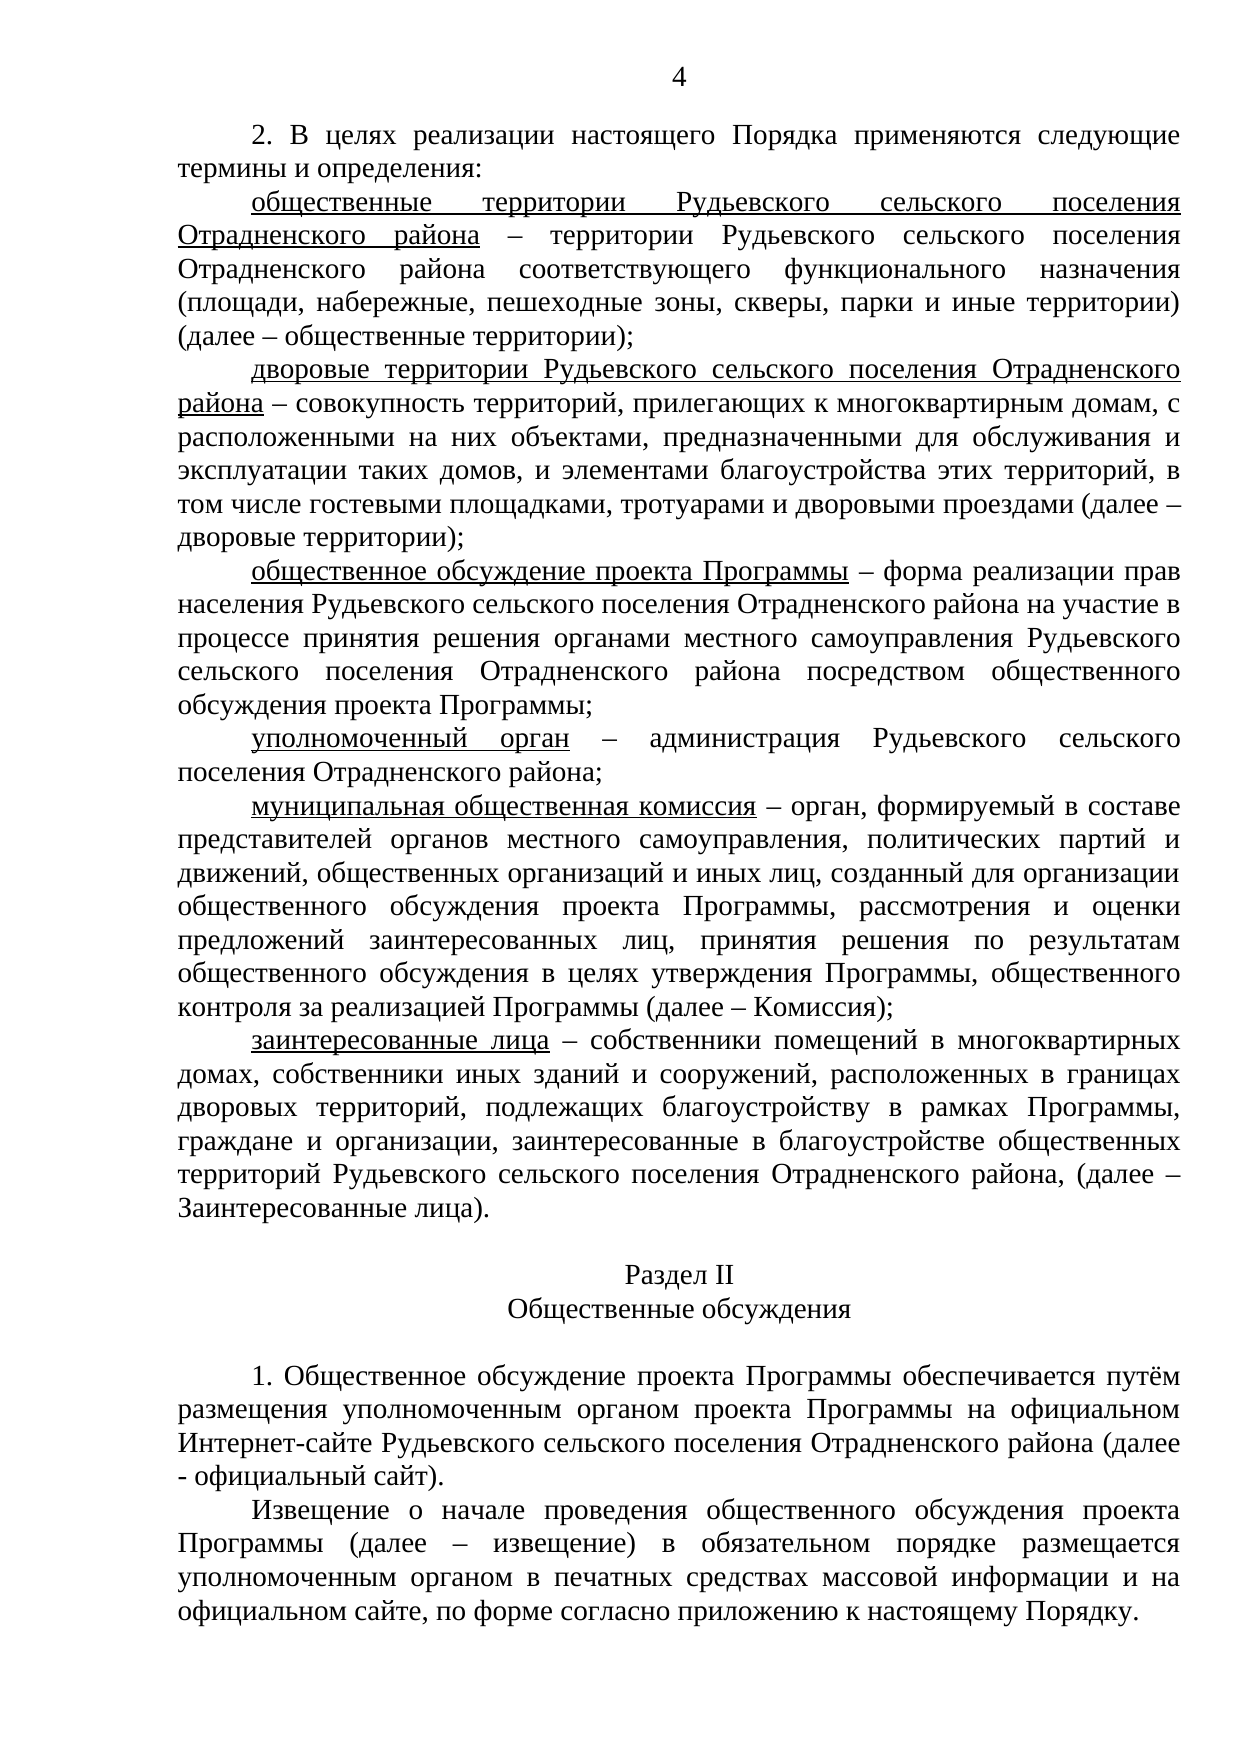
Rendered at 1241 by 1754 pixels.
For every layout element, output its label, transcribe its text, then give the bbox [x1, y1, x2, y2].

text уполномоченный орган – администрация Рудьевского сельского поселения Отрадненского района; [177, 721, 1181, 788]
text Общественные обсуждения [177, 1291, 1181, 1324]
text Извещение о начале проведения общественного обсуждения проекта Программы (далее – извещение) в обязательном порядке размещается уполномоченным органом в печатных средствах массовой информации и на официальном сайте, по форме согласно приложению к настоящему Порядку. [177, 1492, 1181, 1626]
text 2. В целях реализации настоящего Порядка применяются следующие термины и определения: [177, 89, 1181, 184]
text муниципальная общественная комиссия – орган, формируемый в составе представителей органов местного самоуправления, политических партий и движений, общественных организаций и иных лиц, созданный для организации общественного обсуждения проекта Программы, рассмотрения и оценки предложений заинтересованных лиц, принятия решения по результатам общественного обсуждения в целях утверждения Программы, общественного контроля за реализацией Программы (далее – Комиссия); [177, 788, 1181, 1022]
text 1. Общественное обсуждение проекта Программы обеспечивается путём размещения уполномоченным органом проекта Программы на официальном Интернет-сайте Рудьевского сельского поселения Отрадненского района (далее - официальный сайт). [177, 1358, 1181, 1492]
text заинтересованные лица – собственники помещений в многоквартирных домах, собственники иных зданий и сооружений, расположенных в границах дворовых территорий, подлежащих благоустройству в рамках Программы, граждане и организации, заинтересованные в благоустройстве общественных территорий Рудьевского сельского поселения Отрадненского района, (далее – Заинтересованные лица). [177, 1022, 1181, 1224]
text Раздел II [177, 1257, 1181, 1291]
text общественные территории Рудьевского сельского поселения Отрадненского района – территории Рудьевского сельского поселения Отрадненского района соответствующего функционального назначения (площади, набережные, пешеходные зоны, скверы, парки и иные территории) (далее – общественные территории); [177, 184, 1181, 352]
text дворовые территории Рудьевского сельского поселения Отрадненского района – совокупность территорий, прилегающих к многоквартирным домам, с расположенными на них объектами, предназначенными для обслуживания и эксплуатации таких домов, и элементами благоустройства этих территорий, в том числе гостевыми площадками, тротуарами и дворовыми проездами (далее – дворовые территории); [177, 352, 1181, 553]
text общественное обсуждение проекта Программы – форма реализации прав населения Рудьевского сельского поселения Отрадненского района на участие в процессе принятия решения органами местного самоуправления Рудьевского сельского поселения Отрадненского района посредством общественного обсуждения проекта Программы; [177, 553, 1181, 721]
